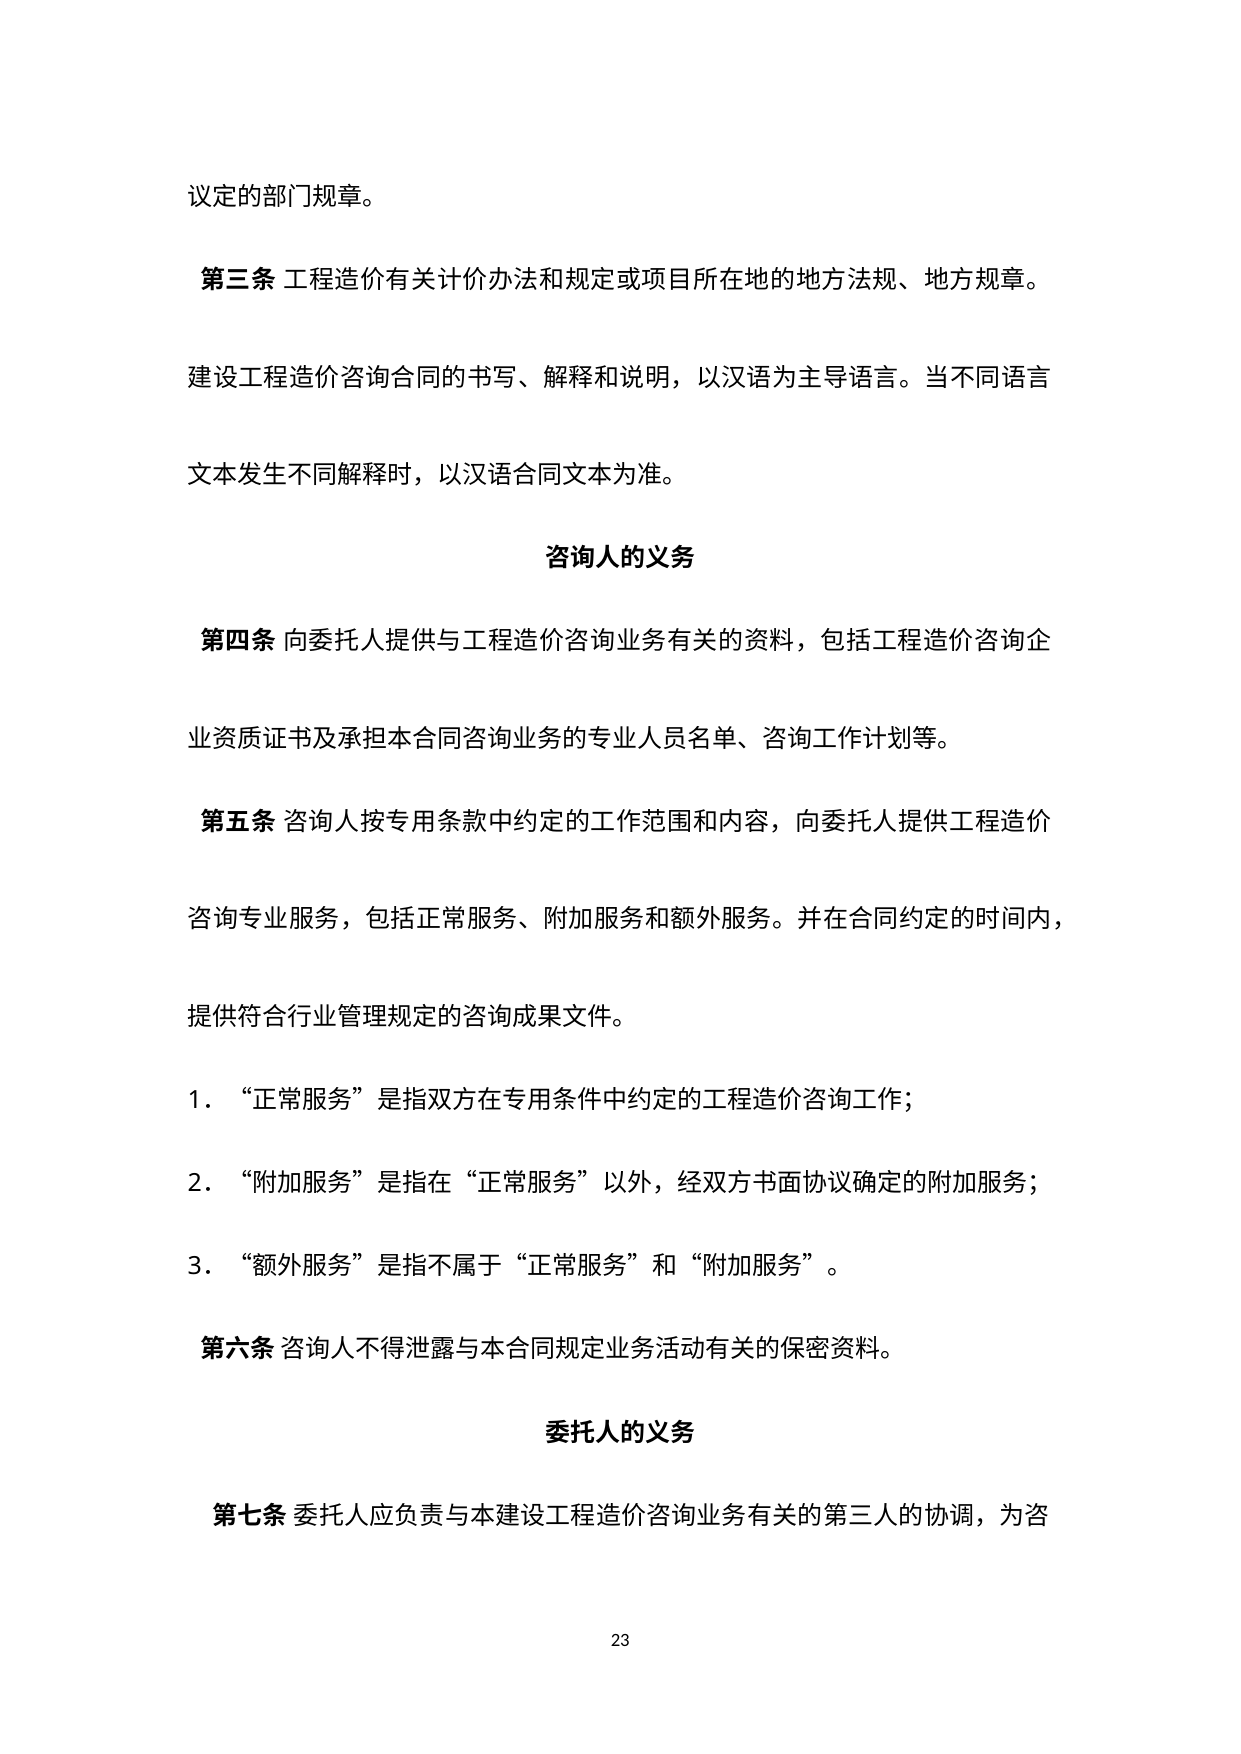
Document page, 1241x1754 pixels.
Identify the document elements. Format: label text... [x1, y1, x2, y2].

text 第四条 向委托人提供与工程造价咨询业务有关的资料，包括工程造价咨询企业资质证书及承担本合同咨询业务的专业人员名单、咨询工作计划等。 [187, 606, 1053, 769]
text 咨询人的义务 [187, 523, 1053, 588]
text 第五条 咨询人按专用条款中约定的工作范围和内容，向委托人提供工程造价咨询专业服务，包括正常服务、附加服务和额外服务。并在合同约定的时间内，提供符合行业管理规定的咨询成果文件。 [187, 787, 1053, 1047]
text 2．“附加服务”是指在“正常服务”以外，经双方书面协议确定的附加服务； [187, 1148, 1053, 1213]
text 第三条 工程造价有关计价办法和规定或项目所在地的地方法规、地方规章。建设工程造价咨询合同的书写、解释和说明，以汉语为主导语言。当不同语言文本发生不同解释时，以汉语合同文本为准。 [187, 245, 1053, 505]
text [187, 162, 1053, 227]
text 委托人的义务 [187, 1398, 1053, 1463]
text 3．“额外服务”是指不属于“正常服务”和“附加服务”。 [187, 1231, 1053, 1296]
text 1．“正常服务”是指双方在专用条件中约定的工程造价咨询工作； [187, 1065, 1053, 1130]
text 第六条 咨询人不得泄露与本合同规定业务活动有关的保密资料。 [187, 1314, 1053, 1379]
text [187, 1481, 1053, 1546]
